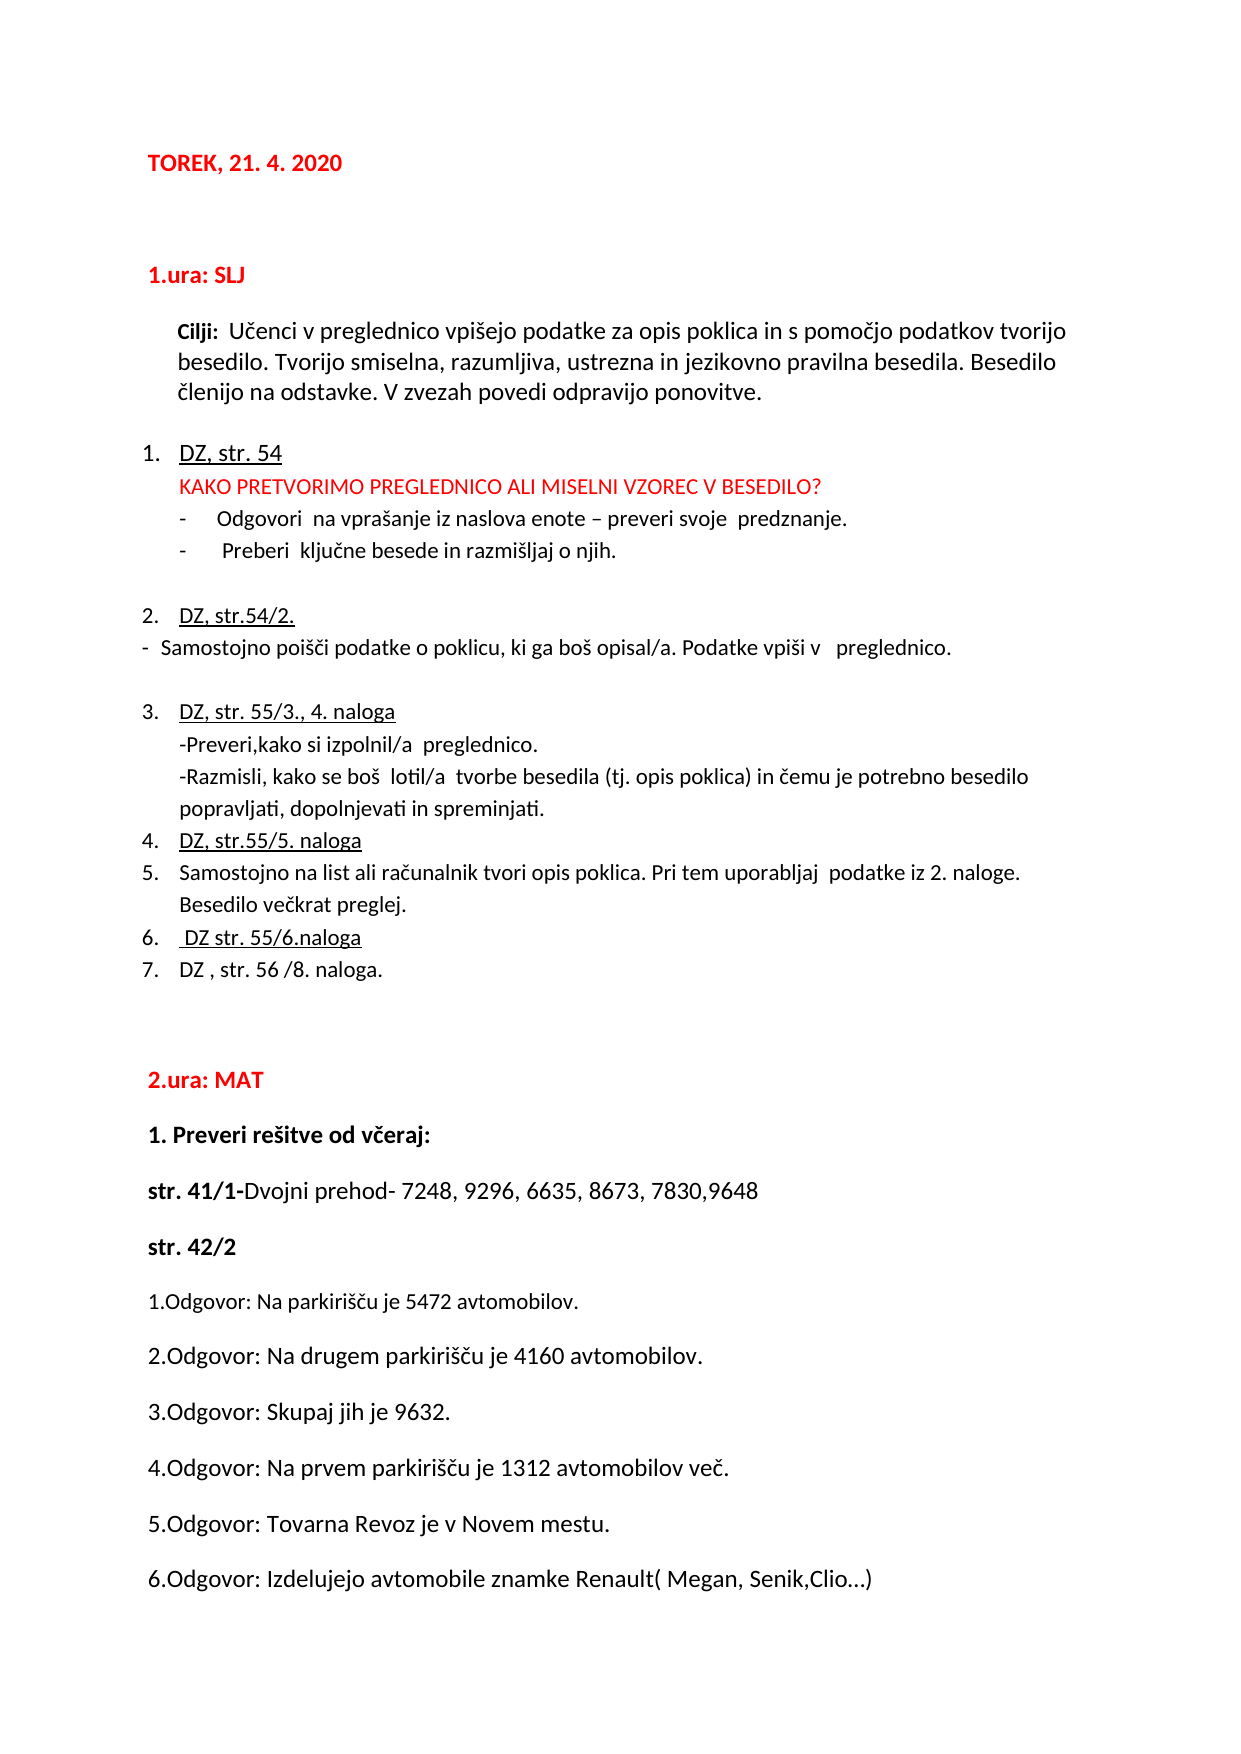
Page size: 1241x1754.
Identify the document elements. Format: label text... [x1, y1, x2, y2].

list DZ, str.55/5. naloga [142, 826, 1093, 854]
text 4.Odgovor: Na prvem parkirišču je 1312 avtomobilov več. [148, 1452, 1093, 1482]
text 6.Odgovor: Izdelujejo avtomobile znamke Renault( Megan, Senik,Clio…) [148, 1563, 1093, 1594]
text 1.Odgovor: Na parkirišču je 5472 avtomobilov. [148, 1287, 1093, 1315]
list DZ, str. 55/3., 4. naloga [142, 697, 1093, 726]
list DZ str. 55/6.naloga [142, 923, 1093, 951]
list DZ, str. 54 [142, 437, 1093, 468]
text 1. Preveri rešitve od včeraj: [148, 1120, 1093, 1150]
text 2.Odgovor: Na drugem parkirišču je 4160 avtomobilov. [148, 1340, 1093, 1371]
text str. 41/1-Dvojni prehod- 7248, 9296, 6635, 8673, 7830,9648 [148, 1176, 1093, 1206]
list Samostojno na list ali računalnik tvori opis poklica. Pri tem uporabljaj podatke iz 2. naloge. Besedilo večkrat preglej. [142, 858, 1093, 919]
text 2.ura: MAT [148, 1064, 1093, 1094]
list DZ, str.54/2. [142, 601, 1093, 629]
list KAKO PRETVORIMO PREGLEDNICO ALI MISELNI VZOREC V BESEDILO? [179, 472, 1093, 500]
text 3.Odgovor: Skupaj jih je 9632. [148, 1396, 1093, 1427]
text str. 42/2 [148, 1231, 1093, 1262]
text Cilji: Učenci v preglednico vpišejo podatke za opis poklica in s pomočjo podatkov tvorijo besedilo. Tvorijo smiselna, razumljiva, ustrezna in jezikovno pravilna besedila. Besedilo členijo na odstavke. V zvezah povedi odpravijo ponovitve. [177, 315, 1093, 407]
text TOREK, 21. 4. 2020 [148, 148, 1093, 178]
list -Razmisli, kako se boš lotil/a tvorbe besedila (tj. opis poklica) in čemu je potrebno besedilo popravljati, dopolnjevati in spreminjati. [179, 762, 1093, 822]
list Odgovori na vprašanje iz naslova enote – preveri svoje predznanje. [179, 504, 1093, 532]
text 5.Odgovor: Tovarna Revoz je v Novem mestu. [148, 1508, 1093, 1538]
list -Preveri,kako si izpolnil/a preglednico. [179, 730, 1093, 758]
text 1.ura: SLJ [148, 259, 1093, 290]
list Preberi ključne besede in razmišljaj o njih. [179, 537, 1093, 564]
list Samostojno poišči podatke o poklicu, ki ga boš opisal/a. Podatke vpiši v preglednico. [142, 633, 1093, 661]
list DZ , str. 56 /8. naloga. [142, 955, 1093, 983]
